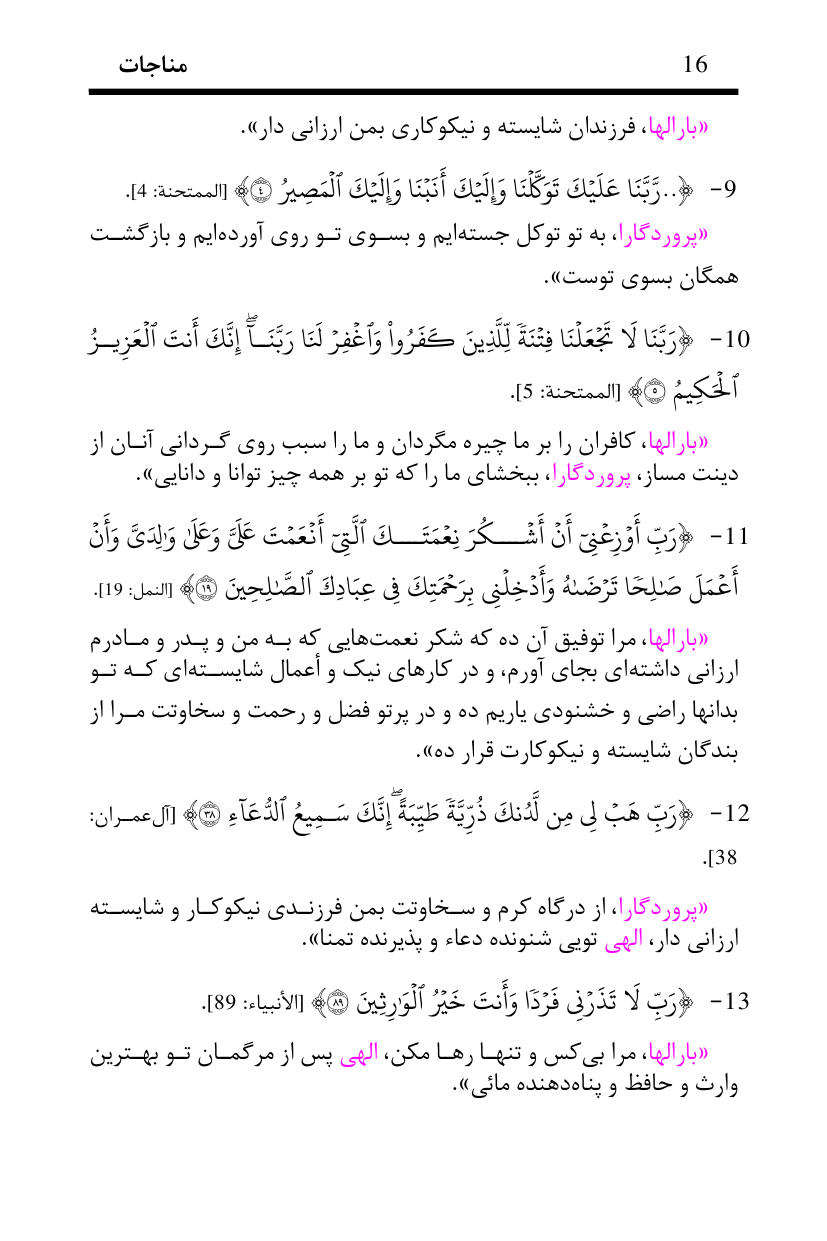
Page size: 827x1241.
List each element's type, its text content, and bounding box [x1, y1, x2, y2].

list ﴿رَبِّ هَبۡ لِي مِن لَّدُنكَ ذُرِّيَّةٗ طَيِّبَةًۖ إِنَّكَ سَمِيعُ ٱلدُّعَآءِ ٣٨﴾ [آل‌عمران: 38]. [89, 788, 738, 882]
list ﴿..رَّبَّنَا عَلَيۡكَ تَوَكَّلۡنَا وَإِلَيۡكَ أَنَبۡنَا وَإِلَيۡكَ ٱلۡمَصِيرُ ٤﴾ [الممتحنة: 4]. [89, 164, 738, 215]
text «بارالها، مرا توفيق آن ده که شکر نعمت‌هايی که به من و پدر و مادرم ارزانی داشته‌ای بجای آورم، و در کارهای نيک و أعمال شايسته‌ای که تو بدانها راضی و خشنودی ياريم ده و در پرتو فضل و رحمت و سخاوتت مرا از بندگان شايسته و نيکوکارت قرار ده». [89, 613, 738, 775]
text «بارالها، فرزندان شايسته و نيکوکاری بمن ارزانی دار». [89, 109, 738, 151]
text «پروردگارا، از درگاه کرم و سخاوتت بمن فرزندی نيکوکار و شايسته ارزانی دار، الهی تويی شنونده دعاء و پذيرنده تمنا». [89, 882, 738, 963]
list ﴿رَبِّ أَوۡزِعۡنِيٓ أَنۡ أَشۡكُرَ نِعۡمَتَكَ ٱلَّتِيٓ أَنۡعَمۡتَ عَلَيَّ وَعَلَىٰ وَٰلِدَيَّ وَأَنۡ أَعۡمَلَ صَٰلِحٗا تَرۡضَىٰهُ وَأَدۡخِلۡنِي بِرَحۡمَتِكَ فِي عِبَادِكَ ٱلصَّٰلِحِينَ ١٩﴾ [النمل: 19]. [89, 510, 738, 613]
text «بارالها، مرا بی‌کس و تنها رها مکن، الهی پس از مرگمان تو بهترين وارث و حافظ و پناه‌دهنده مائی». [89, 1027, 738, 1108]
list ﴿رَبِّ لَا تَذَرۡنِي فَرۡدٗا وَأَنتَ خَيۡرُ ٱلۡوَٰرِثِينَ ٨٩﴾ [الأنبياء: 89]. [89, 975, 738, 1027]
text «بارالها، کافران را بر ما چيره مگردان و ما را سبب روی گردانی آنان از دينت مساز، پروردگارا، ببخشای ما را که تو بر همه چيز توانا و دانايی». [89, 416, 738, 497]
list ﴿رَبَّنَا لَا تَجۡعَلۡنَا فِتۡنَةٗ لِّلَّذِينَ كَفَرُواْ وَٱغۡفِرۡ لَنَا رَبَّنَآۖ إِنَّكَ أَنتَ ٱلۡعَزِيزُ ٱلۡحَكِيمُ ٥﴾ [الممتحنة: 5]. [89, 313, 738, 416]
text «پروردگارا، به تو توکل جسته‌ايم و بسوی تو روی آورده‌ايم و بازگشت همگان بسوی توست». [89, 215, 738, 301]
